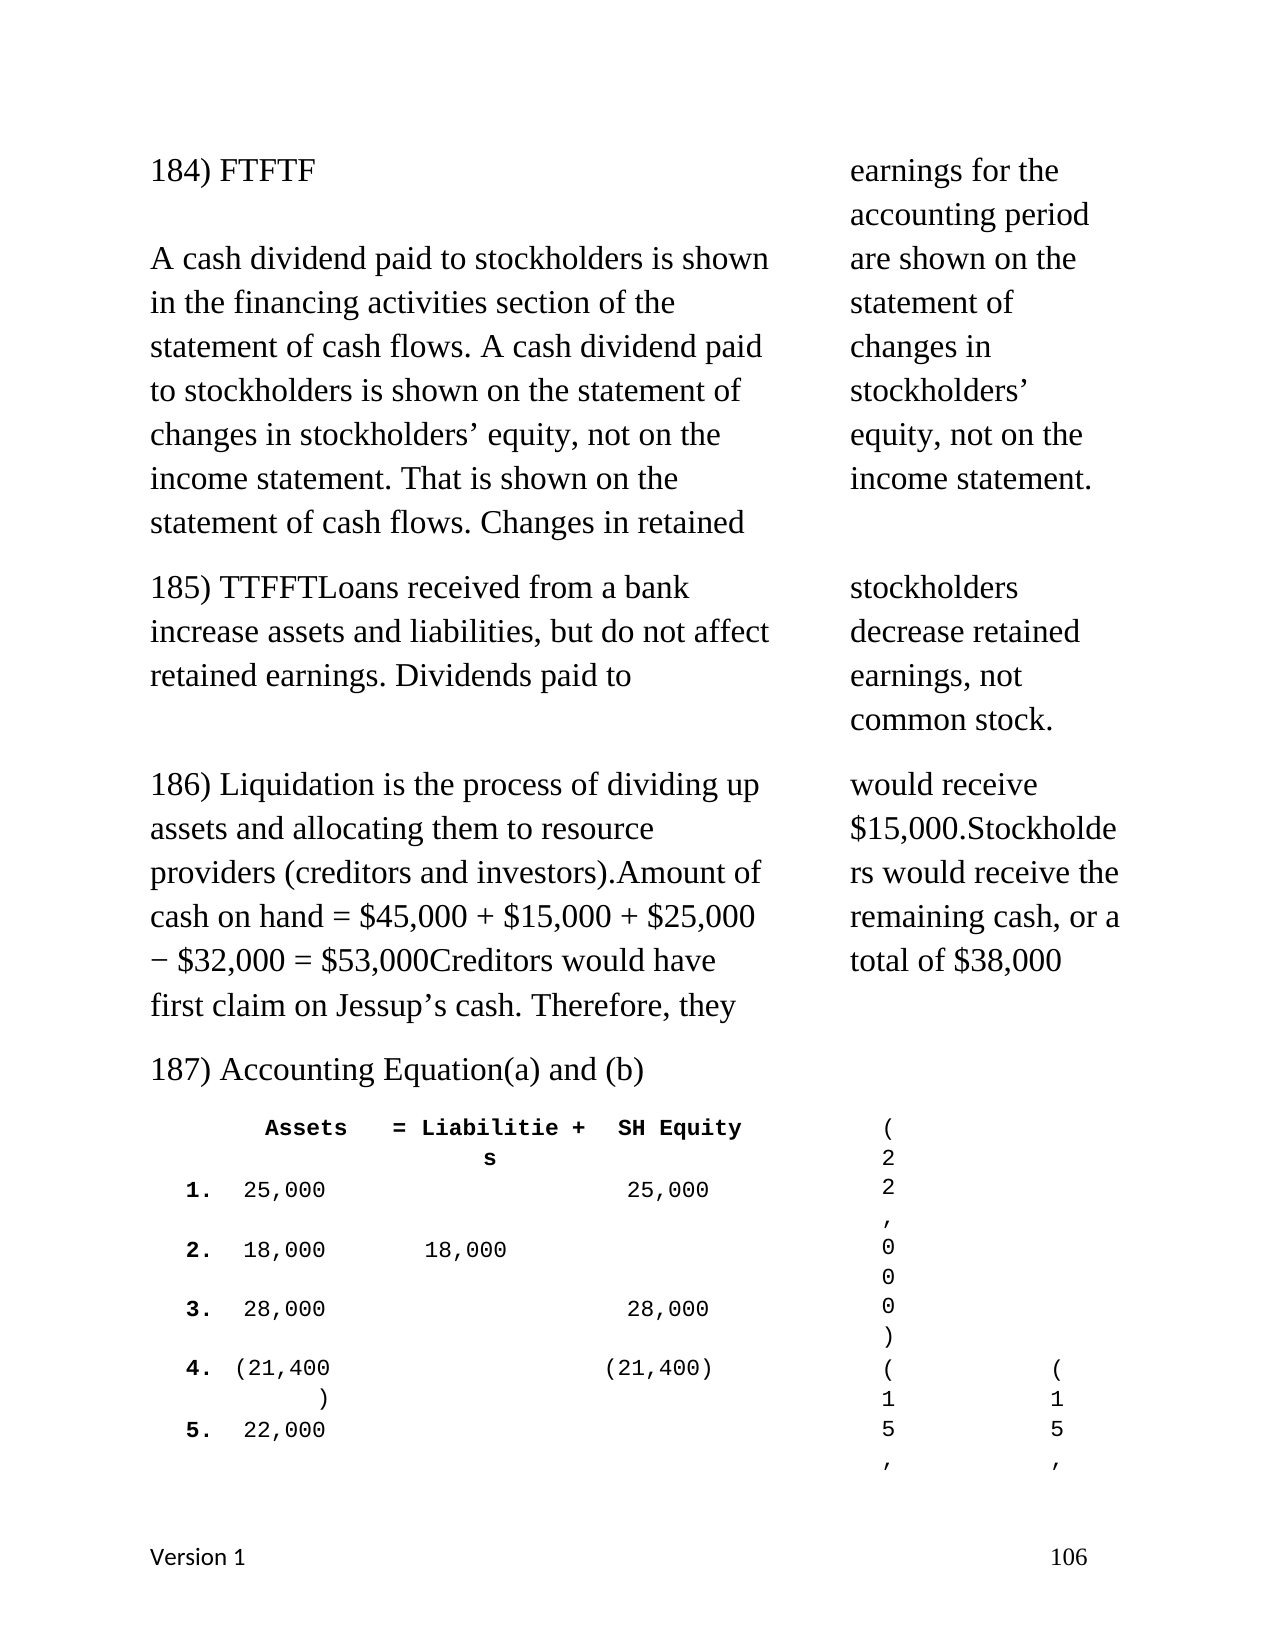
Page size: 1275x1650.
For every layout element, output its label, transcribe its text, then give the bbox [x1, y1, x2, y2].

text 184) FTFTF A cash dividend paid to stockholders is shown in the financing activities section of the statement of cash flows. A cash dividend paid to stockholders is shown on the statement of changes in stockholders’ equity, not on the income statement. That is shown on the statement of cash flows. Changes in retained earnings for the accounting period are shown on the statement of changes in stockholders’ equity, not on the income statement. [150, 150, 775, 541]
text 186) Liquidation is the process of dividing up assets and allocating them to resource providers (creditors and investors).Amount of cash on hand = $45,000 + $15,000 + $25,000 − $32,000 = $53,000Creditors would have first claim on Jessup’s cash. Therefore, they would receive $15,000.Stockholders would receive the remaining cash, or a total of $38,000 [150, 764, 775, 1023]
text 185) TTFFTLoans received from a bank increase assets and liabilities, but do not affect retained earnings. Dividends paid to stockholders decrease retained earnings, not common stock. [850, 567, 1125, 738]
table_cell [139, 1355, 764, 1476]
text 185) TTFFTLoans received from a bank increase assets and liabilities, but do not affect retained earnings. Dividends paid to stockholders decrease retained earnings, not common stock. [150, 567, 775, 694]
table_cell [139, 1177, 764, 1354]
text 184) FTFTF A cash dividend paid to stockholders is shown in the financing activities section of the statement of cash flows. A cash dividend paid to stockholders is shown on the statement of changes in stockholders’ equity, not on the income statement. That is shown on the statement of cash flows. Changes in retained earnings for the accounting period are shown on the statement of changes in stockholders’ equity, not on the income statement. [850, 150, 1125, 497]
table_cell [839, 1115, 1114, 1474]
text 187) Accounting Equation(a) and (b) [150, 1050, 775, 1088]
text 186) Liquidation is the process of dividing up assets and allocating them to resource providers (creditors and investors).Amount of cash on hand = $45,000 + $15,000 + $25,000 − $32,000 = $53,000Creditors would have first claim on Jessup’s cash. Therefore, they would receive $15,000.Stockholders would receive the remaining cash, or a total of $38,000 [850, 764, 1125, 979]
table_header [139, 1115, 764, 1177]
